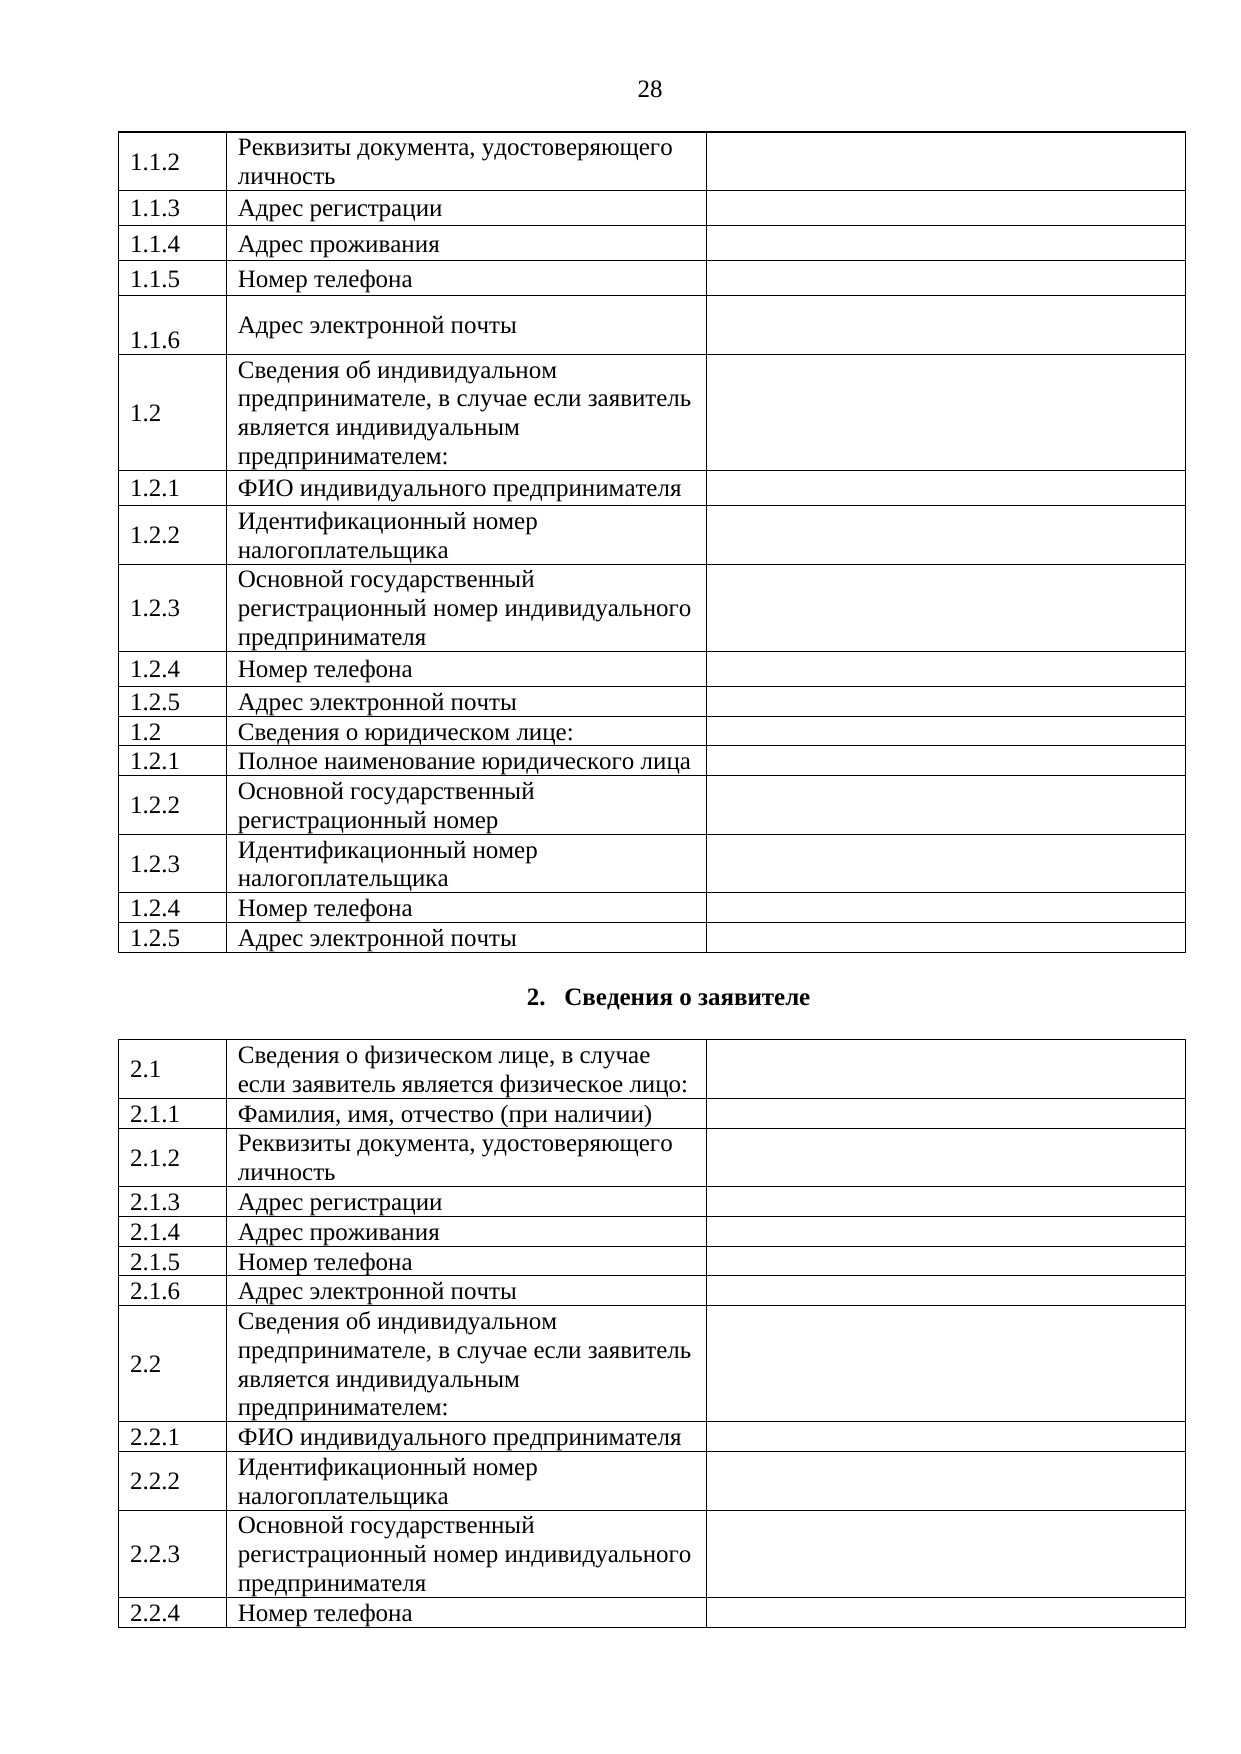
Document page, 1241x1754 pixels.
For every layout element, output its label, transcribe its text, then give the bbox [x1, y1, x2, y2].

table_cell 1.2.5 [119, 687, 226, 716]
table_cell 1.1.2 [119, 133, 226, 190]
table_cell 2.1.3 [119, 1187, 226, 1216]
table_cell [707, 296, 1185, 354]
table_cell 1.2.3 [119, 835, 226, 892]
table_cell ФИО индивидуального предпринимателя [227, 1422, 706, 1451]
table_cell Адрес электронной почты [227, 687, 706, 716]
table_cell 2.2.2 [119, 1452, 226, 1509]
table_cell Сведения об индивидуальном предпринимателе, в случае если заявитель является индивидуальным предпринимателем: [227, 1306, 706, 1421]
table_cell 1.2.2 [119, 776, 226, 834]
table_cell Адрес проживания [227, 226, 706, 260]
table_cell [707, 1247, 1185, 1275]
table_cell Адрес регистрации [227, 191, 706, 225]
table_cell Реквизиты документа, удостоверяющего личность [227, 1129, 706, 1186]
table_cell Адрес регистрации [227, 1187, 706, 1216]
table_cell 1.2.2 [119, 506, 226, 563]
table_cell [707, 776, 1185, 834]
table_cell Сведения об индивидуальном предпринимателе, в случае если заявитель является индивидуальным предпринимателем: [227, 355, 706, 470]
table_cell [707, 261, 1185, 295]
table_cell ФИО индивидуального предпринимателя [227, 471, 706, 505]
table_cell 1.1.4 [119, 226, 226, 260]
table_cell 1.2 [119, 355, 226, 470]
table_cell [707, 717, 1185, 745]
table_header [707, 1040, 1185, 1098]
table_cell 1.1.3 [119, 191, 226, 225]
table_cell Номер телефона [227, 652, 706, 686]
table_cell [707, 1511, 1185, 1597]
table_cell 1.2.1 [119, 471, 226, 505]
table_cell Номер телефона [227, 893, 706, 922]
table_cell 1.2.4 [119, 652, 226, 686]
table_cell Номер телефона [227, 261, 706, 295]
table_cell [707, 355, 1185, 470]
table_cell [707, 191, 1185, 225]
table_cell [707, 746, 1185, 775]
table_cell 2.2 [119, 1306, 226, 1421]
table_cell 2.1.4 [119, 1217, 226, 1246]
table_cell Фамилия, имя, отчество (при наличии) [227, 1099, 706, 1127]
table_cell [707, 133, 1185, 190]
table_cell Номер телефона [227, 1247, 706, 1275]
table_cell [707, 893, 1185, 922]
table_cell Основной государственный регистрационный номер [227, 776, 706, 834]
table_cell 2.2.4 [119, 1598, 226, 1627]
table_cell 2.1.6 [119, 1276, 226, 1305]
table_cell 2.2.1 [119, 1422, 226, 1451]
table_cell Идентификационный номер налогоплательщика [227, 1452, 706, 1509]
table_cell [707, 565, 1185, 651]
table_cell 1.2.1 [119, 746, 226, 775]
table_cell Адрес проживания [227, 1217, 706, 1246]
table_cell Идентификационный номер налогоплательщика [227, 506, 706, 563]
table_cell 1.1.6 [119, 296, 226, 354]
list Сведения о заявителе [156, 982, 1181, 1010]
table_cell [707, 687, 1185, 716]
table_cell [707, 923, 1185, 952]
table_header Сведения о физическом лице, в случае если заявитель является физическое лицо: [227, 1040, 706, 1098]
table_cell [707, 1217, 1185, 1246]
table_cell 1.2.4 [119, 893, 226, 922]
table_cell [707, 652, 1185, 686]
table_cell 1.2.5 [119, 923, 226, 952]
table_header 2.1 [119, 1040, 226, 1098]
table_cell [707, 835, 1185, 892]
table_cell 2.1.2 [119, 1129, 226, 1186]
table_cell [707, 1452, 1185, 1509]
table_cell Сведения о юридическом лице: [227, 717, 706, 745]
table_cell [707, 1422, 1185, 1451]
table_cell [707, 1598, 1185, 1627]
table_cell Адрес электронной почты [227, 1276, 706, 1305]
table_cell Адрес электронной почты [227, 923, 706, 952]
table_cell 1.2.3 [119, 565, 226, 651]
table_cell Основной государственный регистрационный номер индивидуального предпринимателя [227, 1511, 706, 1597]
table_cell [707, 1099, 1185, 1127]
table_cell 2.1.1 [119, 1099, 226, 1127]
table_cell Полное наименование юридического лица [227, 746, 706, 775]
table_cell Реквизиты документа, удостоверяющего личность [227, 133, 706, 190]
table_cell Номер телефона [227, 1598, 706, 1627]
table_cell [707, 1276, 1185, 1305]
table_cell [707, 1129, 1185, 1186]
table_cell [707, 506, 1185, 563]
table_cell 1.1.5 [119, 261, 226, 295]
table_cell Идентификационный номер налогоплательщика [227, 835, 706, 892]
table_cell [707, 226, 1185, 260]
table_cell [707, 471, 1185, 505]
table_cell Основной государственный регистрационный номер индивидуального предпринимателя [227, 565, 706, 651]
table_cell [707, 1187, 1185, 1216]
table_cell Адрес электронной почты [227, 296, 706, 354]
table_cell 1.2 [119, 717, 226, 745]
table_cell 2.1.5 [119, 1247, 226, 1275]
table_cell 2.2.3 [119, 1511, 226, 1597]
table_cell [707, 1306, 1185, 1421]
